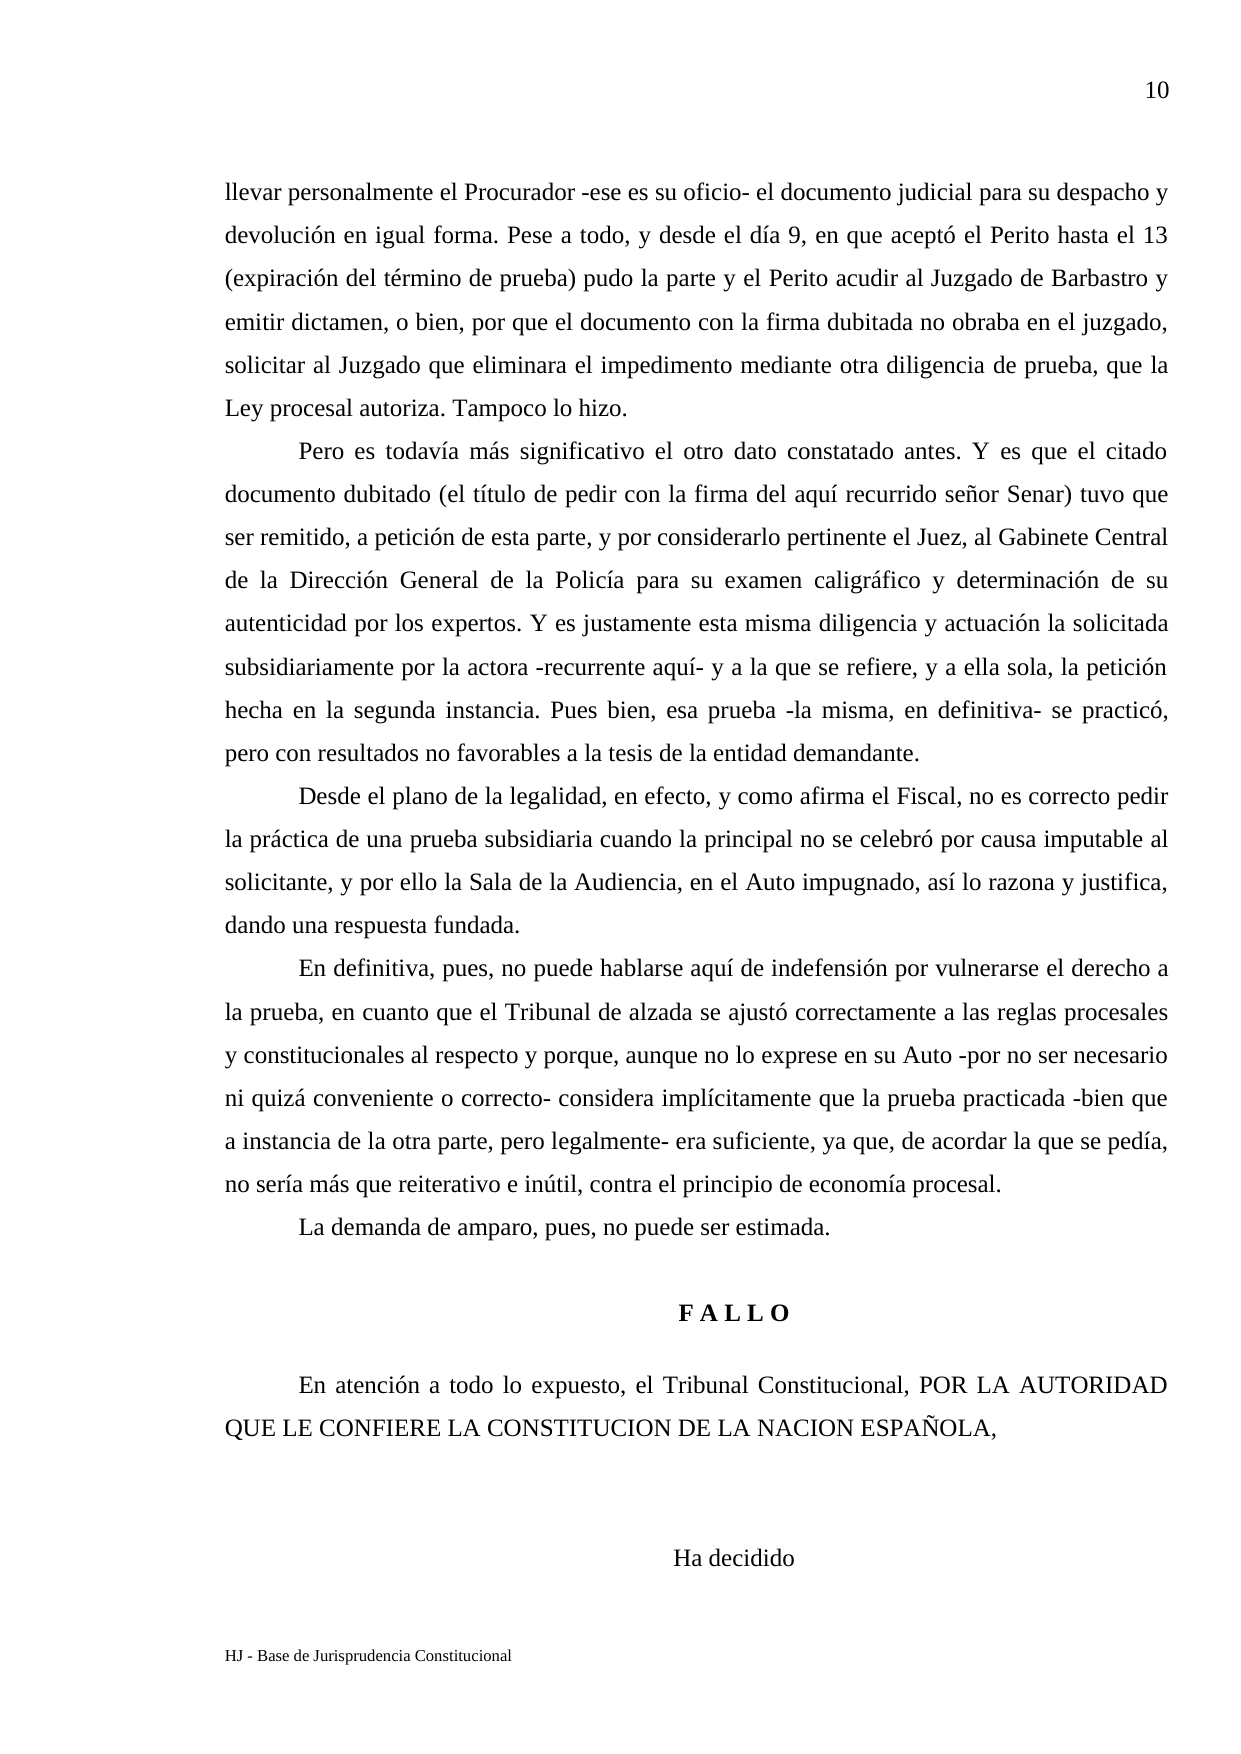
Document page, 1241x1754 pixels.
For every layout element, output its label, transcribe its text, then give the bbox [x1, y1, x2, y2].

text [224, 177, 1169, 422]
text En atención a todo lo expuesto, el Tribunal Constitucional, POR LA AUTORIDAD QUE LE CONFIERE LA CONSTITUCION DE LA NACION ESPAÑOLA, [224, 1370, 1169, 1442]
text En definitiva, pues, no puede hablarse aquí de indefensión por vulnerarse el derecho a la prueba, en cuanto que el Tribunal de alzada se ajustó correctamente a las reglas procesales y constitucionales al respecto y porque, aunque no lo exprese en su Auto -por no ser necesario ni quizá conveniente o correcto- considera implícitamente que la prueba practicada -bien que a instancia de la otra parte, pero legalmente- era suficiente, ya que, de acordar la que se pedía, no sería más que reiterativo e inútil, contra el principio de economía procesal. [224, 953, 1169, 1198]
subtitle F A L L O [224, 1298, 1169, 1327]
text La demanda de amparo, pues, no puede ser estimada. [224, 1212, 1169, 1241]
text Desde el plano de la legalidad, en efecto, y como afirma el Fiscal, no es correcto pedir la práctica de una prueba subsidiaria cuando la principal no se celebró por causa imputable al solicitante, y por ello la Sala de la Audiencia, en el Auto impugnado, así lo razona y justifica, dando una respuesta fundada. [224, 781, 1169, 939]
text Pero es todavía más significativo el otro dato constatado antes. Y es que el citado documento dubitado (el título de pedir con la firma del aquí recurrido señor Senar) tuvo que ser remitido, a petición de esta parte, y por considerarlo pertinente el Juez, al Gabinete Central de la Dirección General de la Policía para su examen caligráfico y determinación de su autenticidad por los expertos. Y es justamente esta misma diligencia y actuación la solicitada subsidiariamente por la actora -recurrente aquí- y a la que se refiere, y a ella sola, la petición hecha en la segunda instancia. Pues bien, esa prueba -la misma, en definitiva- se practicó, pero con resultados no favorables a la tesis de la entidad demandante. [224, 436, 1169, 767]
text Ha decidido [224, 1543, 1169, 1572]
